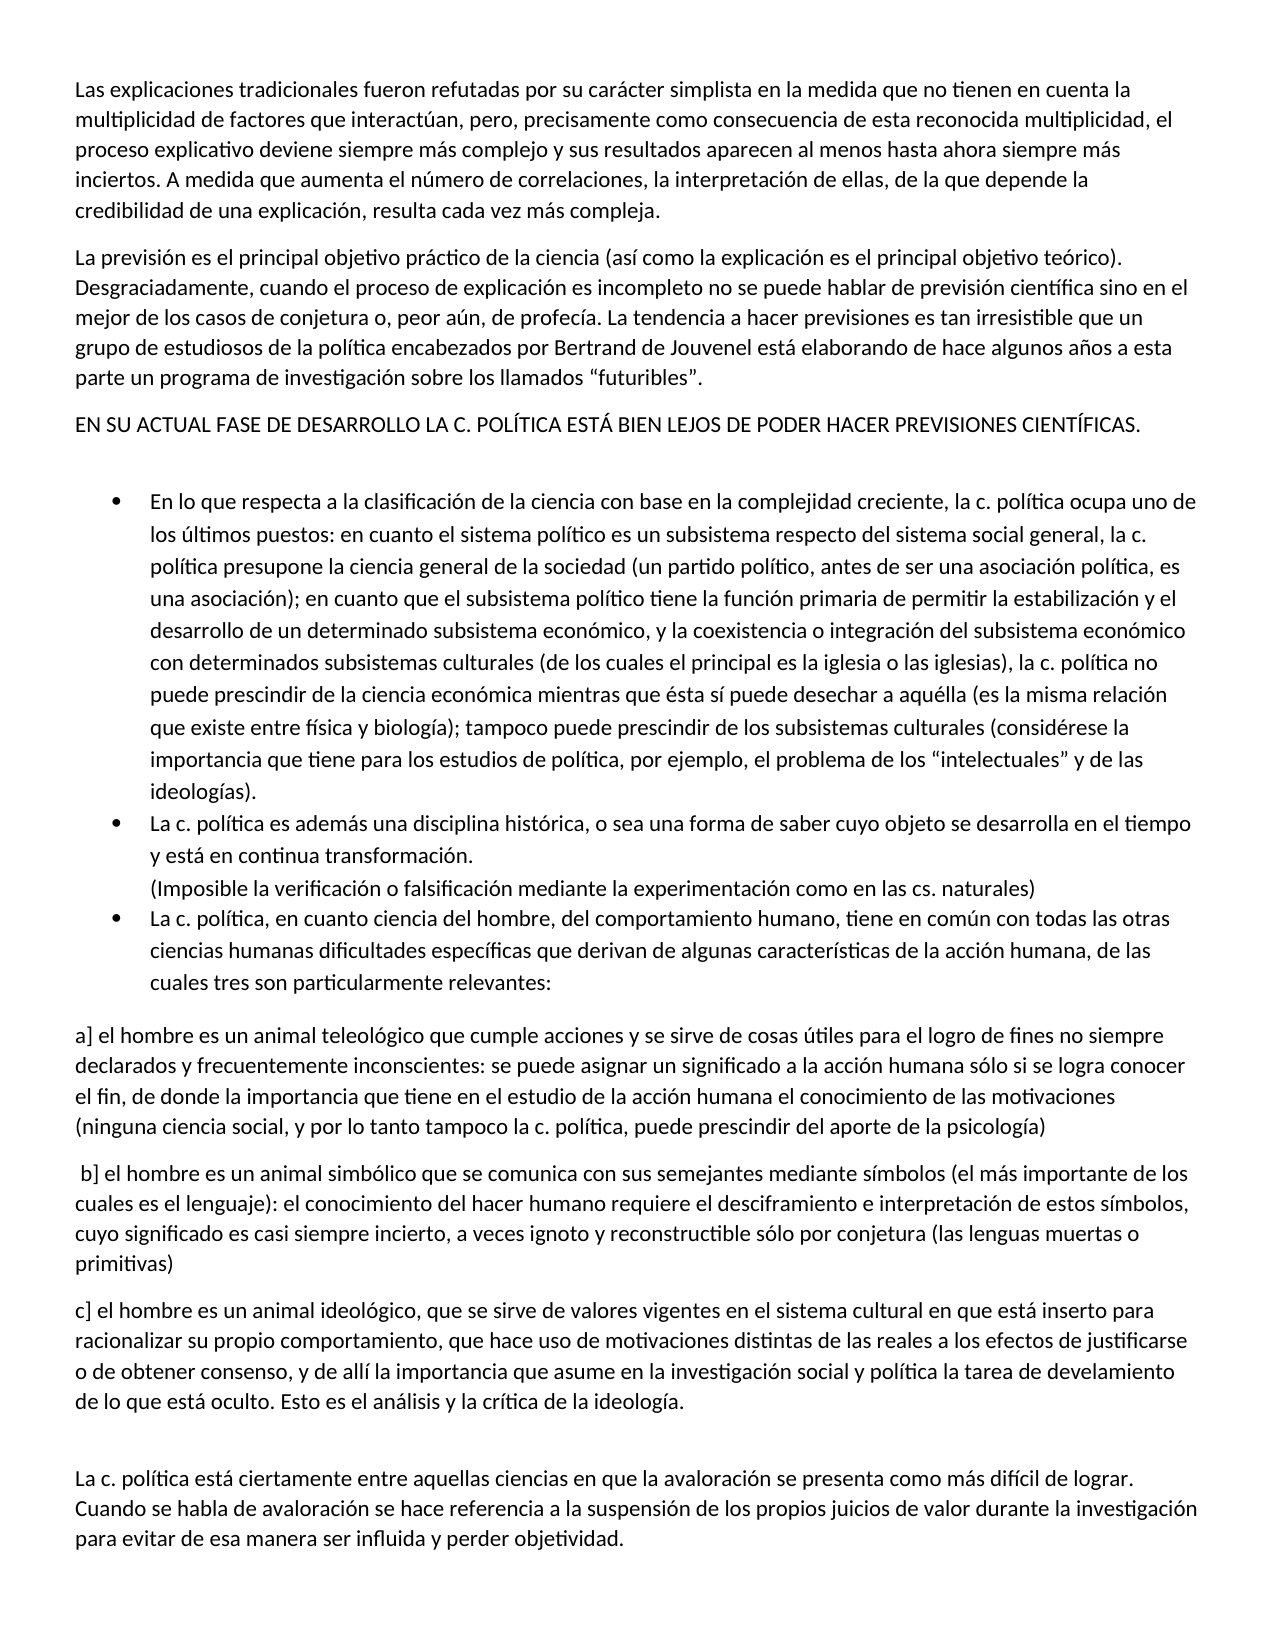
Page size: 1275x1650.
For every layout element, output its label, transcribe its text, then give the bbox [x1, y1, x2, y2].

list La c. política es además una disciplina histórica, o sea una forma de saber cuyo objeto se desarrolla en el tiempo y está en continua transformación. [112, 809, 1200, 869]
list La c. política, en cuanto ciencia del hombre, del comportamiento humano, tiene en común con todas las otras ciencias humanas dificultades específicas que derivan de algunas características de la acción humana, de las cuales tres son particularmente relevantes: [112, 904, 1200, 996]
list (Imposible la verificación o falsificación mediante la experimentación como en las cs. naturales) [150, 874, 1200, 902]
text c] el hombre es un animal ideológico, que se sirve de valores vigentes en el sistema cultural en que está inserto para racionalizar su propio comportamiento, que hace uso de motivaciones distintas de las reales a los efectos de justificarse o de obtener consenso, y de allí la importancia que asume en la investigación social y política la tarea de develamiento de lo que está oculto. Esto es el análisis y la crítica de la ideología. [75, 1296, 1200, 1445]
text Las explicaciones tradicionales fueron refutadas por su carácter simplista en la medida que no tienen en cuenta la multiplicidad de factores que interactúan, pero, precisamente como consecuencia de esta reconocida multiplicidad, el proceso explicativo deviene siempre más complejo y sus resultados aparecen al menos hasta ahora siempre más inciertos. A medida que aumenta el número de correlaciones, la interpretación de ellas, de la que depende la credibilidad de una explicación, resulta cada vez más compleja. [75, 75, 1200, 224]
text b] el hombre es un animal simbólico que se comunica con sus semejantes mediante símbolos (el más importante de los cuales es el lenguaje): el conocimiento del hacer humano requiere el desciframiento e interpretación de estos símbolos, cuyo significado es casi siempre incierto, a veces ignoto y reconstructible sólo por conjetura (las lenguas muertas o primitivas) [75, 1159, 1200, 1277]
text EN SU ACTUAL FASE DE DESARROLLO LA C. POLÍTICA ESTÁ BIEN LEJOS DE PODER HACER PREVISIONES CIENTÍFICAS. [75, 410, 1200, 438]
text La c. política está ciertamente entre aquellas ciencias en que la avaloración se presenta como más difícil de lograr. Cuando se habla de avaloración se hace referencia a la suspensión de los propios juicios de valor durante la investigación para evitar de esa manera ser influida y perder objetividad. [75, 1464, 1200, 1552]
text La previsión es el principal objetivo práctico de la ciencia (así como la explicación es el principal objetivo teórico). Desgraciadamente, cuando el proceso de explicación es incompleto no se puede hablar de previsión científica sino en el mejor de los casos de conjetura o, peor aún, de profecía. La tendencia a hacer previsiones es tan irresistible que un grupo de estudiosos de la política encabezados por Bertrand de Jouvenel está elaborando de hace algunos años a esta parte un programa de investigación sobre los llamados “futuribles”. [75, 243, 1200, 392]
list En lo que respecta a la clasificación de la ciencia con base en la complejidad creciente, la c. política ocupa uno de los últimos puestos: en cuanto el sistema político es un subsistema respecto del sistema social general, la c. política presupone la ciencia general de la sociedad (un partido político, antes de ser una asociación política, es una asociación); en cuanto que el subsistema político tiene la función primaria de permitir la estabilización y el desarrollo de un determinado subsistema económico, y la coexistencia o integración del subsistema económico con determinados subsistemas culturales (de los cuales el principal es la iglesia o las iglesias), la c. política no puede prescindir de la ciencia económica mientras que ésta sí puede desechar a aquélla (es la misma relación que existe entre física y biología); tampoco puede prescindir de los subsistemas culturales (considérese la importancia que tiene para los estudios de política, por ejemplo, el problema de los “intelectuales” y de las ideologías). [112, 487, 1200, 805]
text a] el hombre es un animal teleológico que cumple acciones y se sirve de cosas útiles para el logro de fines no siempre declarados y frecuentemente inconscientes: se puede asignar un significado a la acción humana sólo si se logra conocer el fin, de donde la importancia que tiene en el estudio de la acción humana el conocimiento de las motivaciones (ninguna ciencia social, y por lo tanto tampoco la c. política, puede prescindir del aporte de la psicología) [75, 1021, 1200, 1140]
